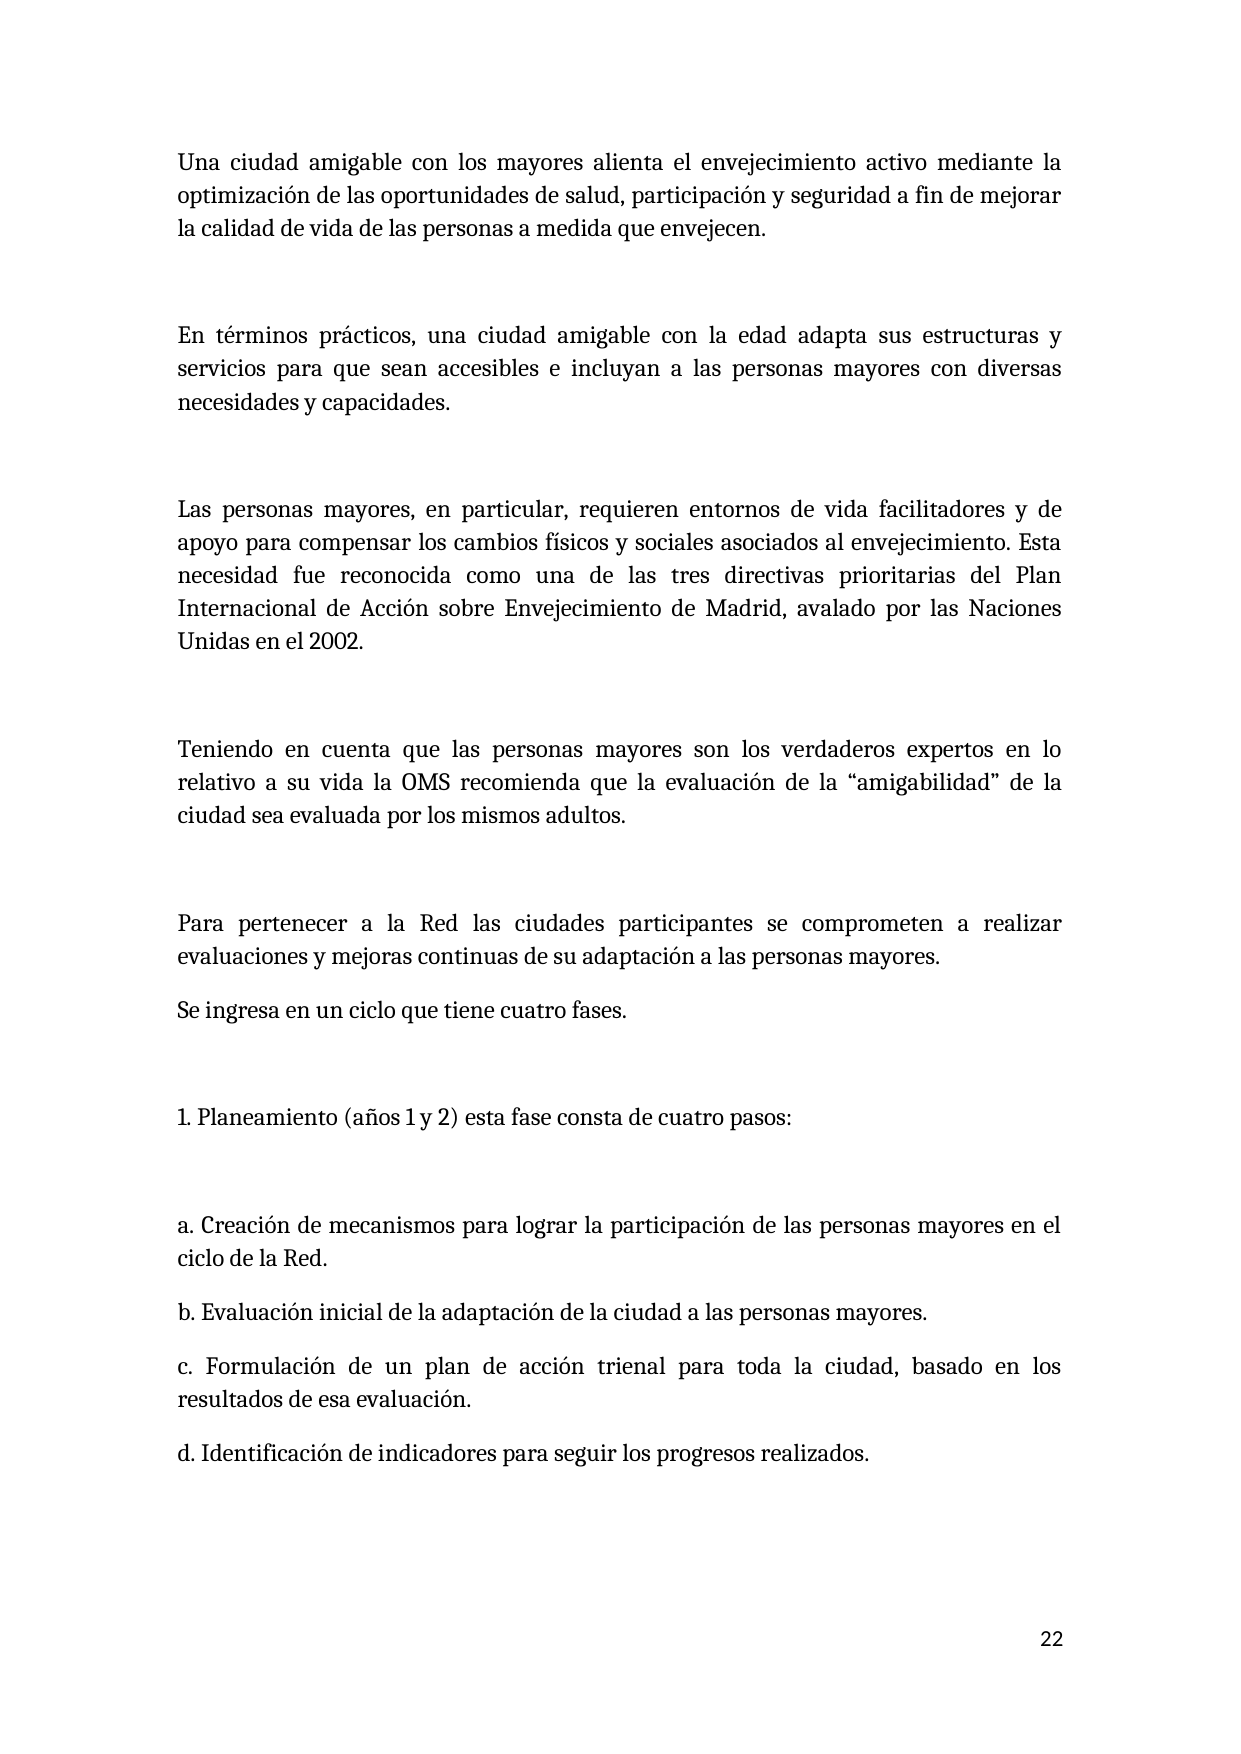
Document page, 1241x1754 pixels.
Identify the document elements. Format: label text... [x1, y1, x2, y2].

text En términos prácticos, una ciudad amigable con la edad adapta sus estructuras y servicios para que sean accesibles e incluyan a las personas mayores con diversas necesidades y capacidades. [177, 321, 1063, 416]
text a. Creación de mecanismos para lograr la participación de las personas mayores en el ciclo de la Red. [177, 1211, 1063, 1273]
text 1. Planeamiento (años 1 y 2) esta fase consta de cuatro pasos: [177, 1103, 1063, 1132]
text b. Evaluación inicial de la adaptación de la ciudad a las personas mayores. [177, 1298, 1063, 1327]
text Teniendo en cuenta que las personas mayores son los verdaderos expertos en lo relativo a su vida la OMS recomienda que la evaluación de la “amigabilidad” de la ciudad sea evaluada por los mismos adultos. [177, 735, 1063, 830]
text Para pertenecer a la Red las ciudades participantes se comprometen a realizar evaluaciones y mejoras continuas de su adaptación a las personas mayores. [177, 909, 1063, 970]
text Las personas mayores, en particular, requieren entornos de vida facilitadores y de apoyo para compensar los cambios físicos y sociales asociados al envejecimiento. Esta necesidad fue reconocida como una de las tres directivas prioritarias del Plan Internacional de Acción sobre Envejecimiento de Madrid, avalado por las Naciones Unidas en el 2002. [177, 495, 1063, 656]
text Una ciudad amigable con los mayores alienta el envejecimiento activo mediante la optimización de las oportunidades de salud, participación y seguridad a fin de mejorar la calidad de vida de las personas a medida que envejecen. [177, 148, 1063, 242]
text Se ingresa en un ciclo que tiene cuatro fases. [177, 996, 1063, 1024]
text d. Identificación de indicadores para seguir los progresos realizados. [177, 1438, 1063, 1467]
text c. Formulación de un plan de acción trienal para toda la ciudad, basado en los resultados de esa evaluación. [177, 1352, 1063, 1413]
